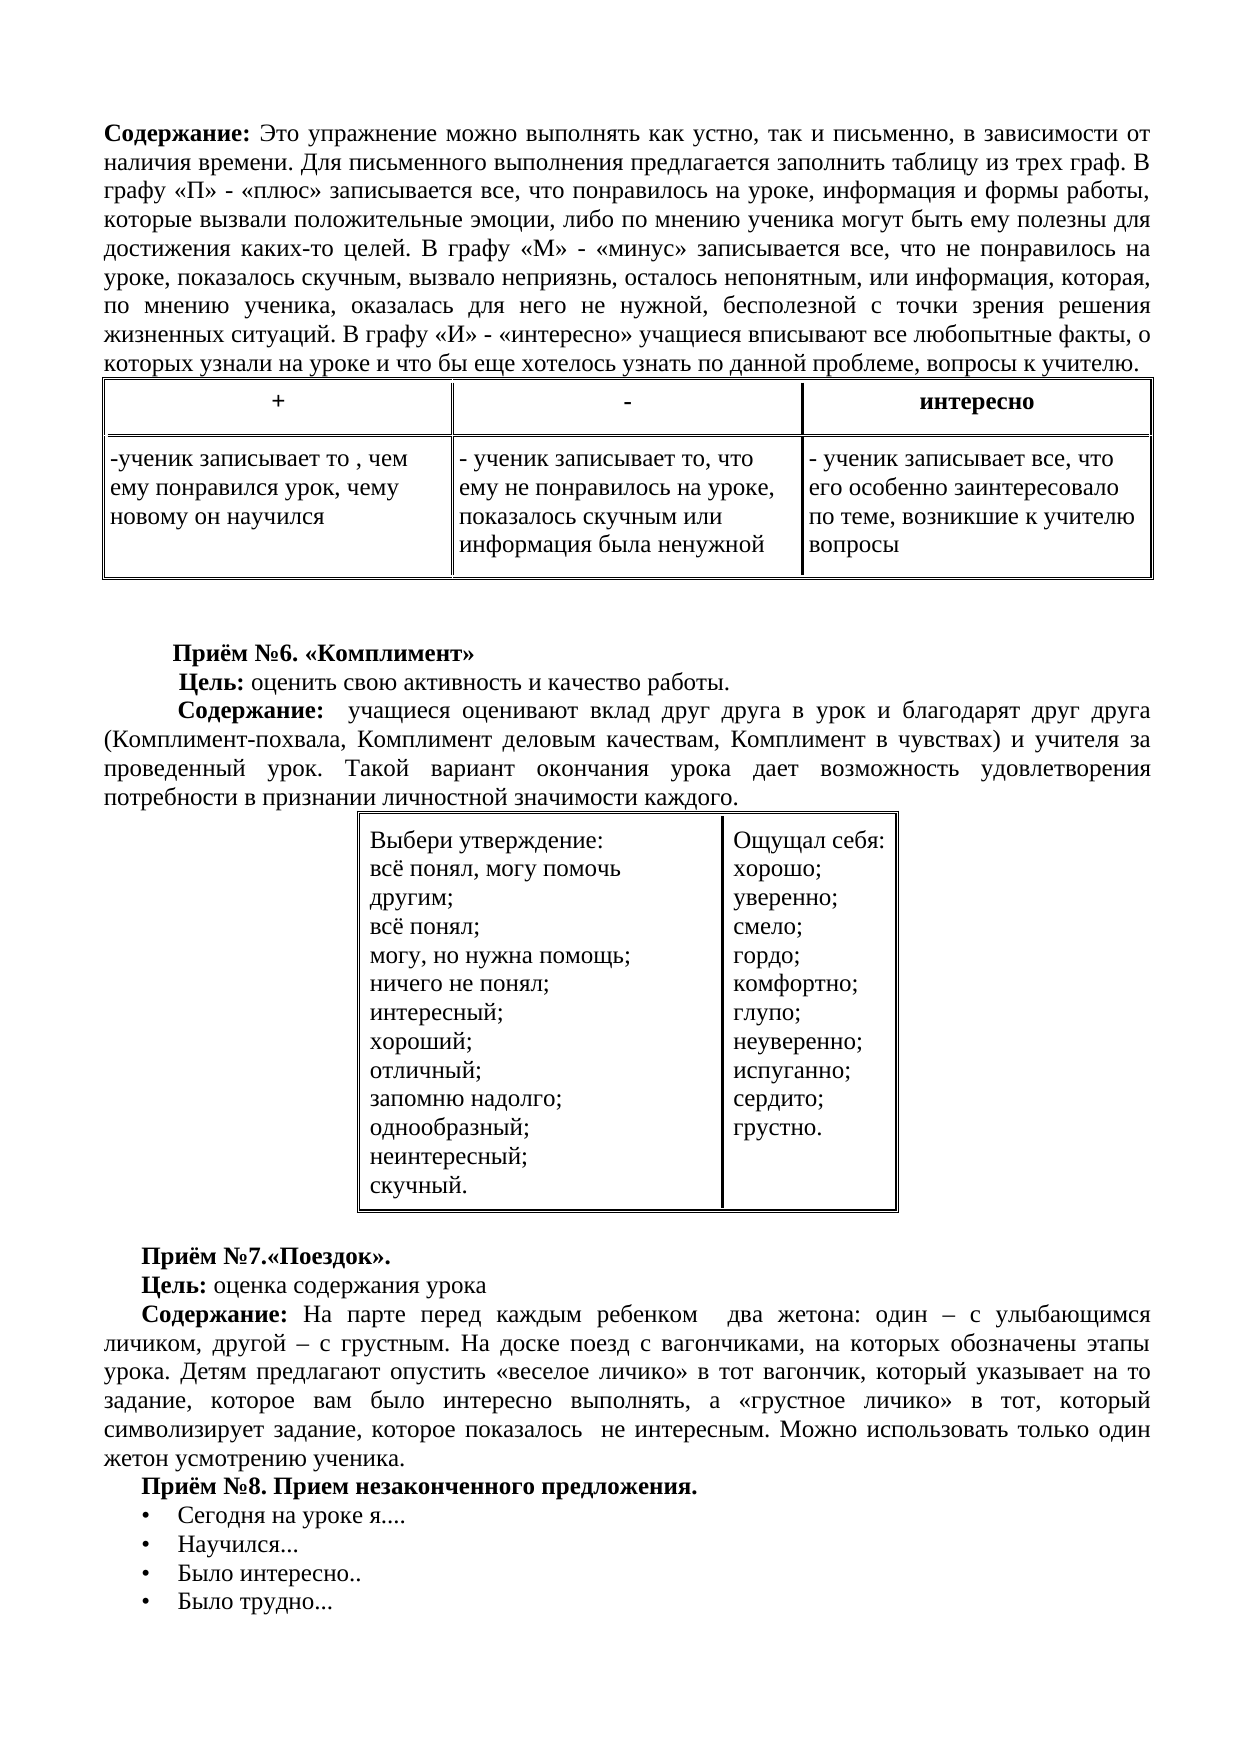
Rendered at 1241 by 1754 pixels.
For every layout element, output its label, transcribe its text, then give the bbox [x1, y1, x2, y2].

list Цель: оценить свою активность и качество работы. [178, 667, 1152, 696]
text Приём №7.«Поездок». [141, 1241, 1152, 1270]
text Содержание: учащиеся оценивают вклад друг друга в урок и благодарят друг друга (Комплимент-похвала, Комплимент деловым качествам, Комплимент в чувствах) и учителя за проведенный урок. Такой вариант окончания урока дает возможность удовлетворения потребности в признании личностной значимости каждого. [103, 696, 1152, 811]
text Содержание: На парте перед каждым ребенком два жетона: один – с улыбающимся личиком, другой – с грустным. На доске поезд с вагончиками, на которых обозначены этапы урока. Детям предлагают опустить «веселое личико» в тот вагончик, который указывает на то задание, которое вам было интересно выполнять, а «грустное личико» в тот, который символизирует задание, которое показалось не интересным. Можно использовать только один жетон усмотрению ученика. [103, 1299, 1152, 1471]
table_header - [453, 380, 802, 434]
text Приём №8. Прием незаконченного предложения. [103, 1471, 1152, 1500]
table_header Ощущал себя: хорошо; уверенно; смело; гордо; комфортно; глупо; неуверенно; испуганно; сердито; грустно. [722, 814, 895, 1209]
table_cell - ученик записывает то, что ему не понравилось на уроке, показалось скучным или информация была ненужной [453, 437, 802, 577]
table_header Выбери утверждение: всё понял, могу помочь другим; всё понял; могу, но нужна помощь; ничего не понял; интересный; хороший; отличный; запомню надолго; однообразный; неинтересный; скучный. [360, 814, 722, 1209]
text Приём №6. «Комплимент» [141, 638, 1152, 667]
text • Было трудно... [103, 1586, 1152, 1615]
table_cell - ученик записывает все, что его особенно заинтересовало по теме, возникшие к учителю вопросы [802, 434, 1152, 577]
text • Сегодня на уроке я.... [103, 1500, 1152, 1529]
table_header + [105, 380, 453, 434]
table_cell -ученик записывает то , чем ему понравился урок, чему новому он научился [104, 434, 453, 577]
text • Было интересно.. [103, 1558, 1152, 1586]
text • Научился... [103, 1529, 1152, 1558]
text Цель: оценка содержания урока [103, 1270, 1152, 1299]
text Содержание: Это упражнение можно выполнять как устно, так и письменно, в зависимости от наличия времени. Для письменного выполнения предлагается заполнить таблицу из трех граф. В графу «П» - «плюс» записывается все, что понравилось на уроке, информация и формы работы, которые вызвали положительные эмоции, либо по мнению ученика могут быть ему полезны для достижения каких-то целей. В графу «М» - «минус» записывается все, что не понравилось на уроке, показалось скучным, вызвало неприязнь, осталось непонятным, или информация, которая, по мнению ученика, оказалась для него не нужной, бесполезной с точки зрения решения жизненных ситуаций. В графу «И» - «интересно» учащиеся вписывают все любопытные факты, о которых узнали на уроке и что бы еще хотелось узнать по данной проблеме, вопросы к учителю. [103, 118, 1152, 377]
table_header интересно [802, 380, 1150, 434]
